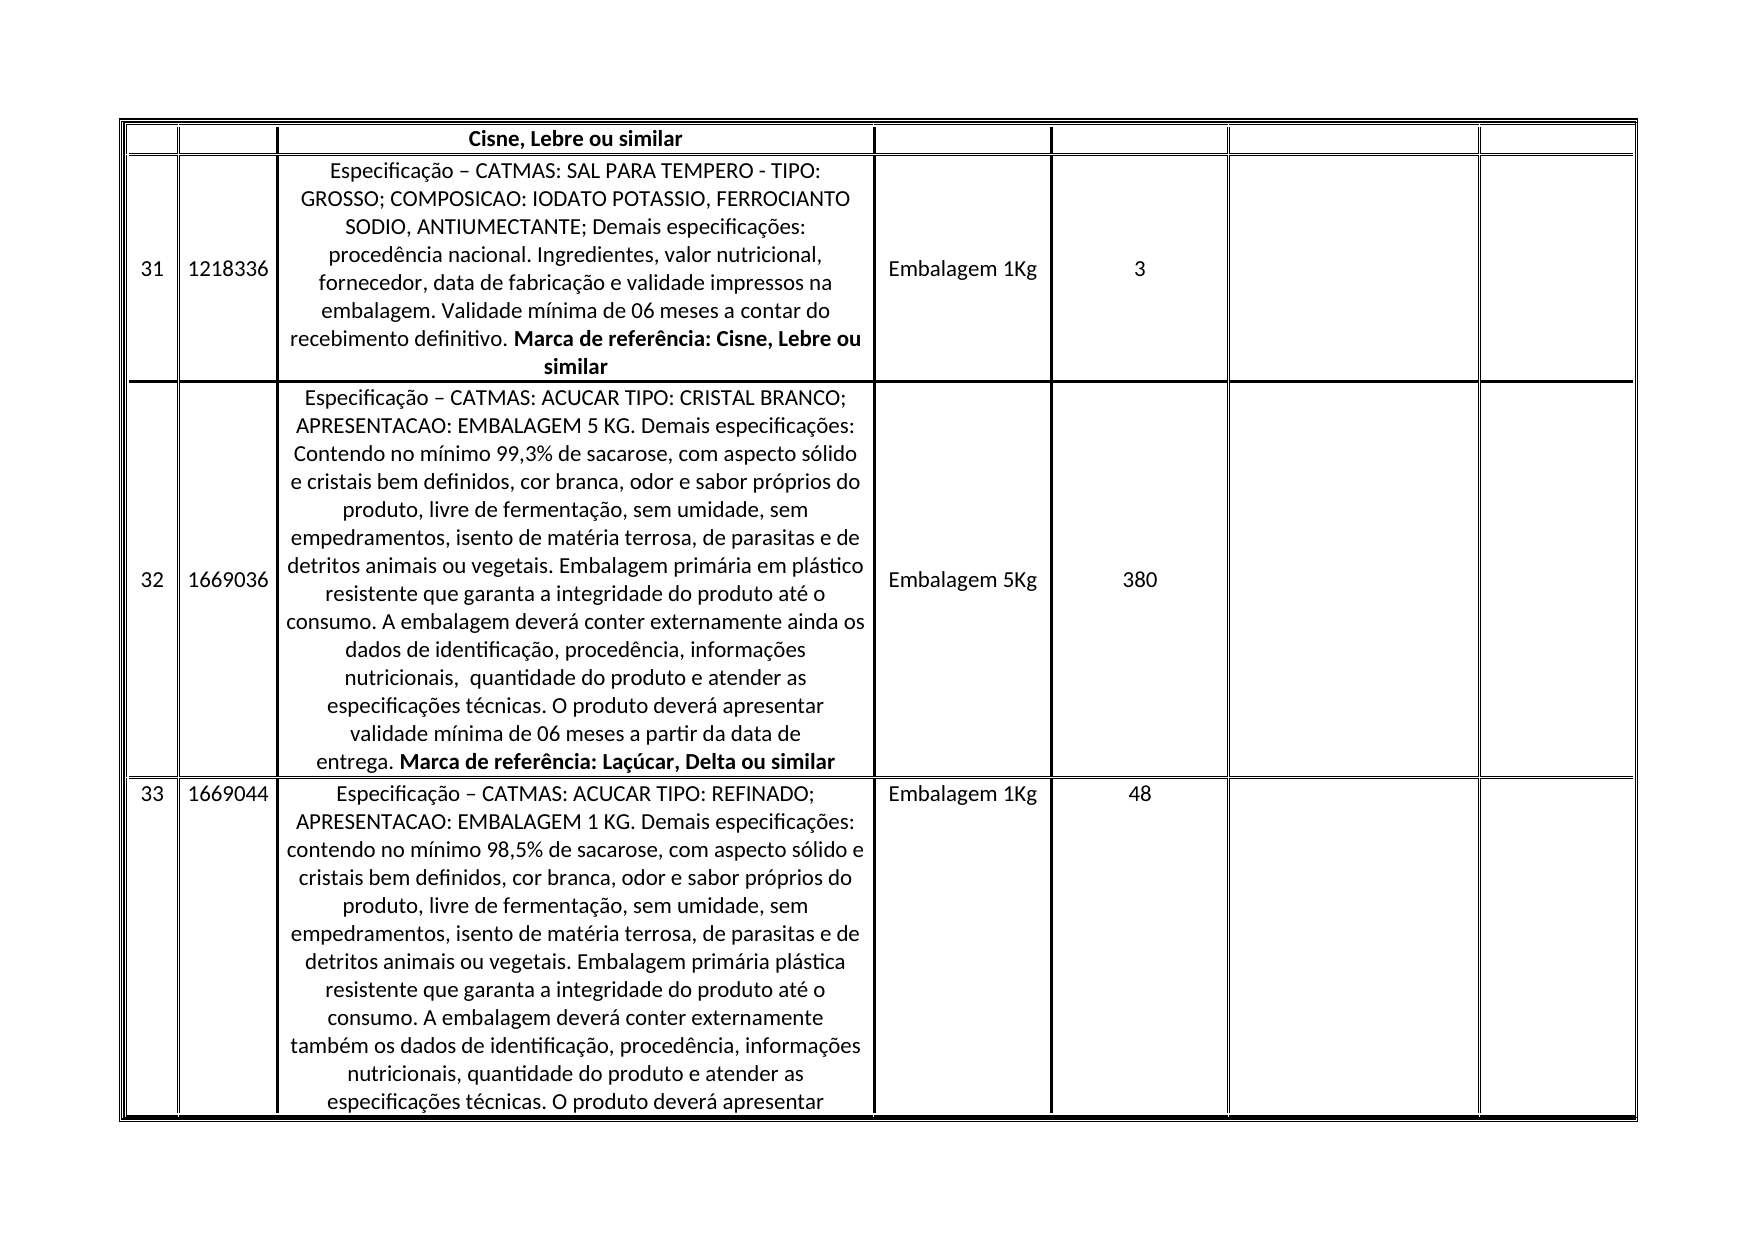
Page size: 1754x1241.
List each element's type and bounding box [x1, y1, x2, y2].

table_cell [125, 123, 1635, 1117]
